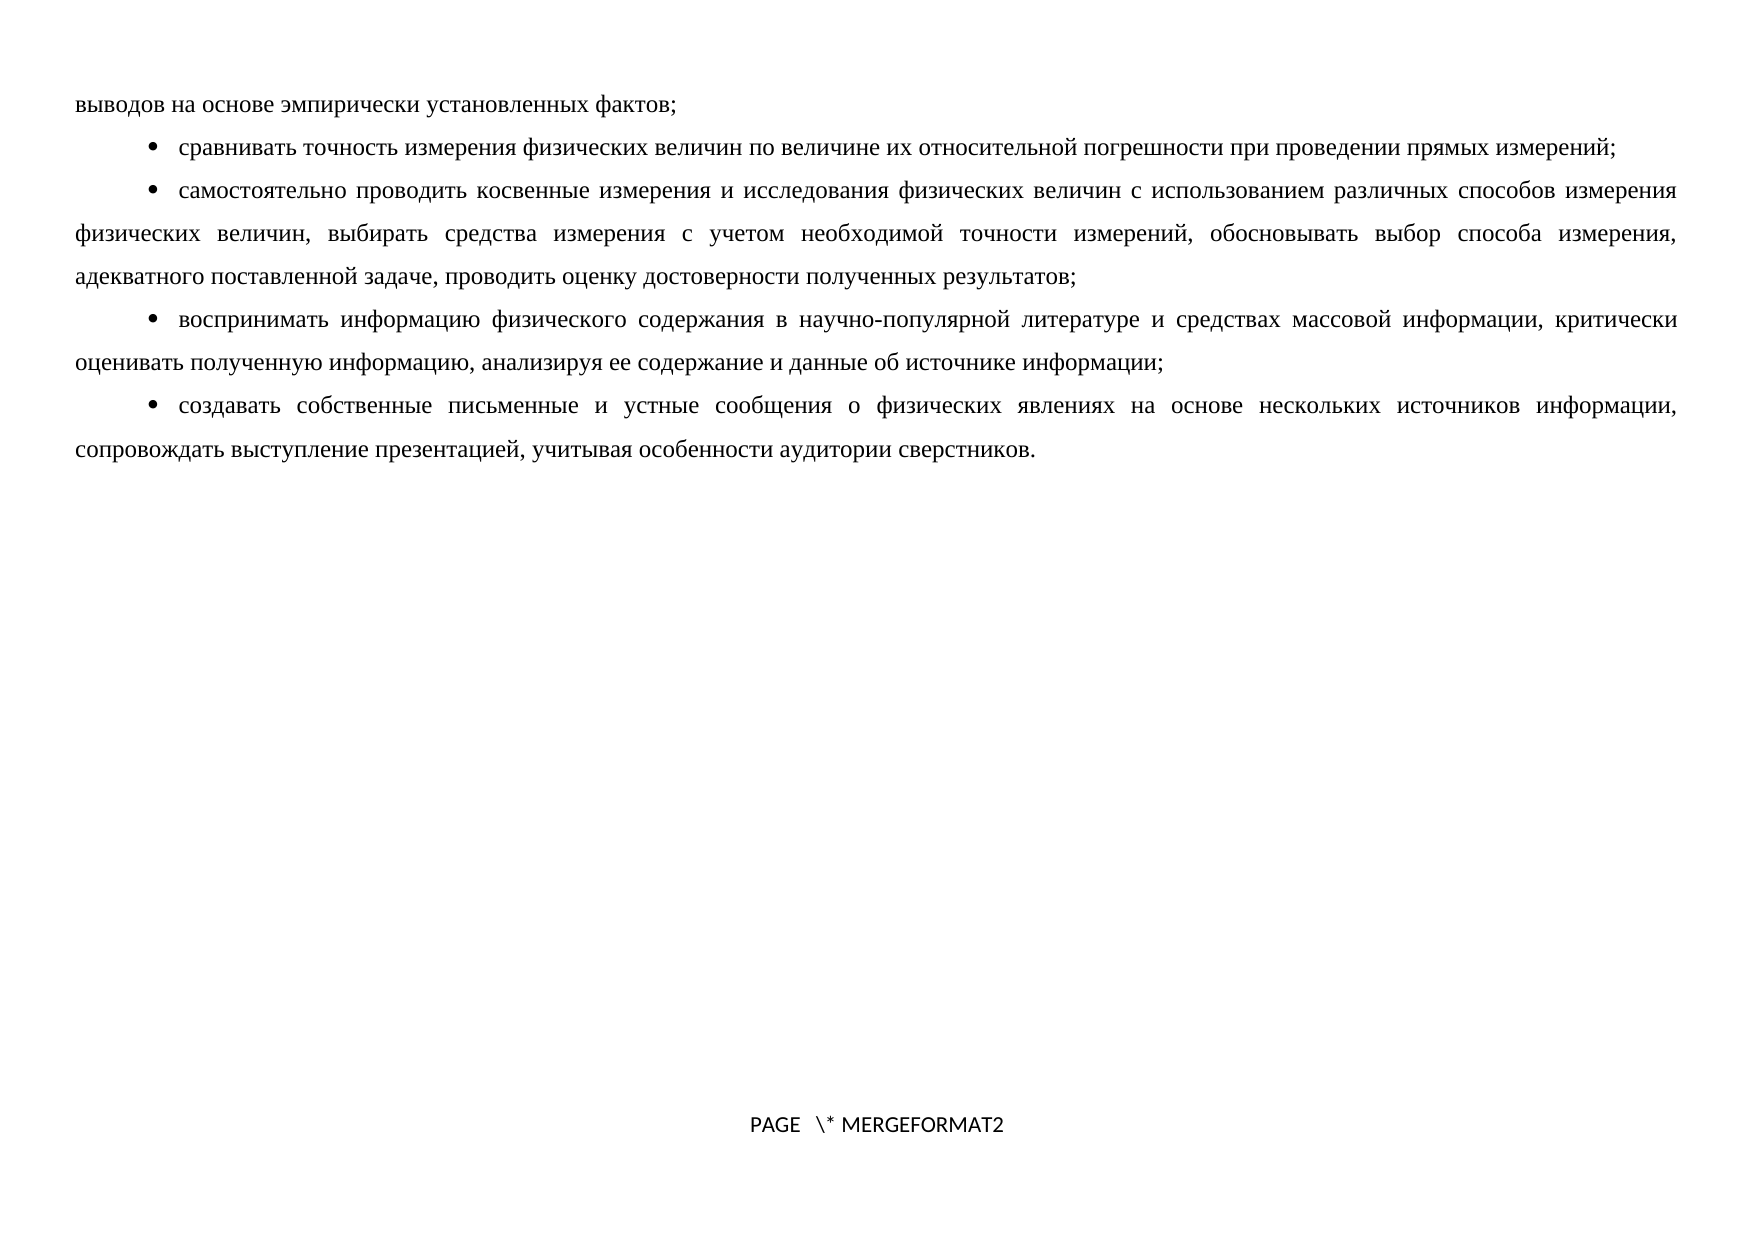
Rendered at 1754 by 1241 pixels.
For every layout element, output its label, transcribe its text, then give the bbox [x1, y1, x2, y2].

list самостоятельно проводить косвенные измерения и исследования физических величин с использованием различных способов измерения физических величин, выбирать средства измерения с учетом необходимой точности измерений, обосновывать выбор способа измерения, адекватного поставленной задаче, проводить оценку достоверности полученных результатов; [75, 175, 1679, 290]
list сравнивать точность измерения физических величин по величине их относительной погрешности при проведении прямых измерений; [75, 132, 1679, 161]
list создавать собственные письменные и устные сообщения о физических явлениях на основе нескольких источников информации, сопровождать выступление презентацией, учитывая особенности аудитории сверстников. [75, 391, 1679, 462]
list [75, 89, 1679, 117]
list воспринимать информацию физического содержания в научно-популярной литературе и средствах массовой информации, критически оценивать полученную информацию, анализируя ее содержание и данные об источнике информации; [75, 304, 1679, 376]
